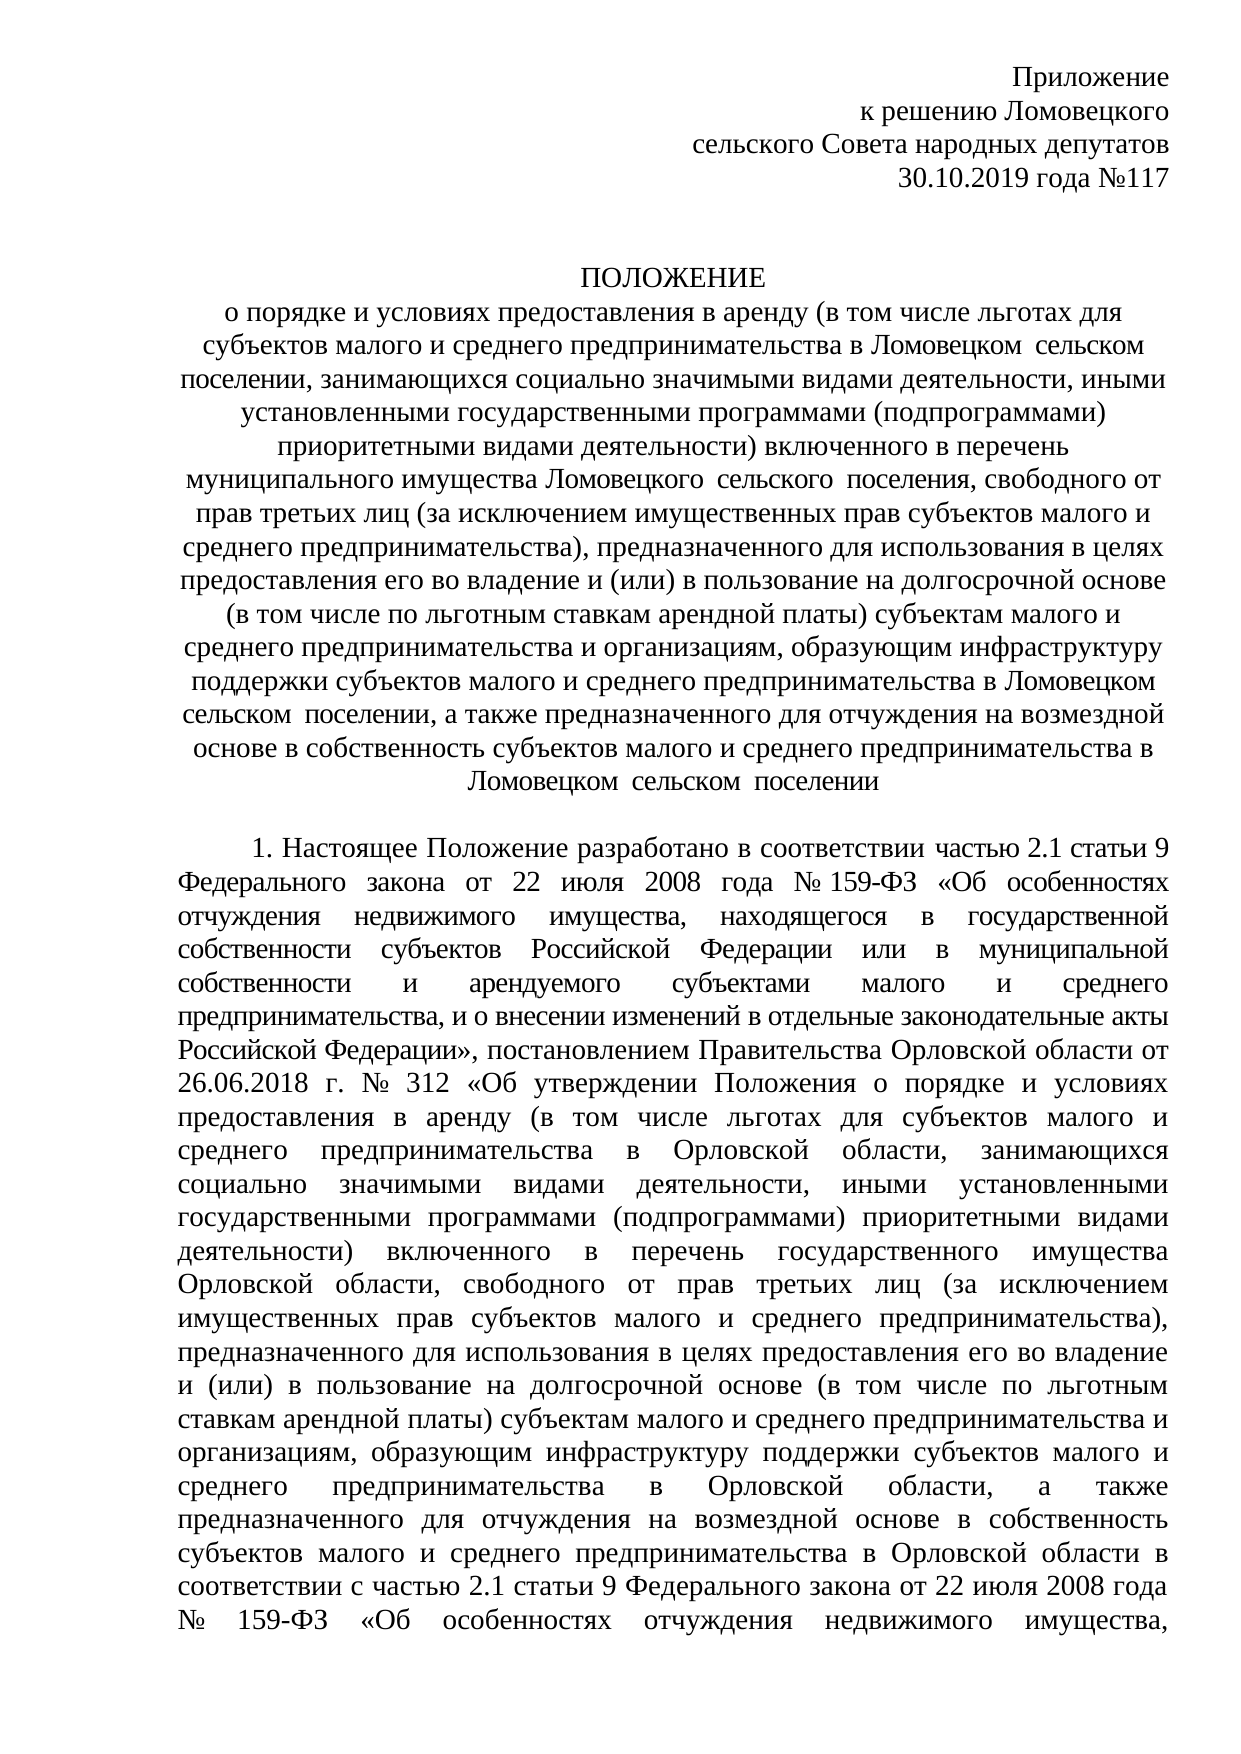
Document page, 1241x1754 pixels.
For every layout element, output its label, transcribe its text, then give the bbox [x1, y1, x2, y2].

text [177, 831, 1169, 1636]
text Приложение [177, 59, 1169, 93]
text ПОЛОЖЕНИЕ [177, 260, 1169, 294]
text о порядке и условиях предоставления в аренду (в том числе льготах для субъектов малого и среднего предпринимательства в Ломовецком сельском поселении, занимающихся социально значимыми видами деятельности, иными установленными государственными программами (подпрограммами) приоритетными видами деятельности) включенного в перечень муниципального имущества Ломовецкого сельского поселения, свободного от прав третьих лиц (за исключением имущественных прав субъектов малого и среднего предпринимательства), предназначенного для использования в целях предоставления его во владение и (или) в пользование на долгосрочной основе (в том числе по льготным ставкам арендной платы) субъектам малого и среднего предпринимательства и организациям, образующим инфраструктуру поддержки субъектов малого и среднего предпринимательства в Ломовецком сельском поселении, а также предназначенного для отчуждения на возмездной основе в собственность субъектов малого и среднего предпринимательства в Ломовецком сельском поселении [177, 294, 1169, 797]
text сельского Совета народных депутатов [177, 126, 1169, 160]
text 30.10.2019 года №117 [177, 160, 1169, 193]
text к решению Ломовецкого [177, 93, 1169, 126]
